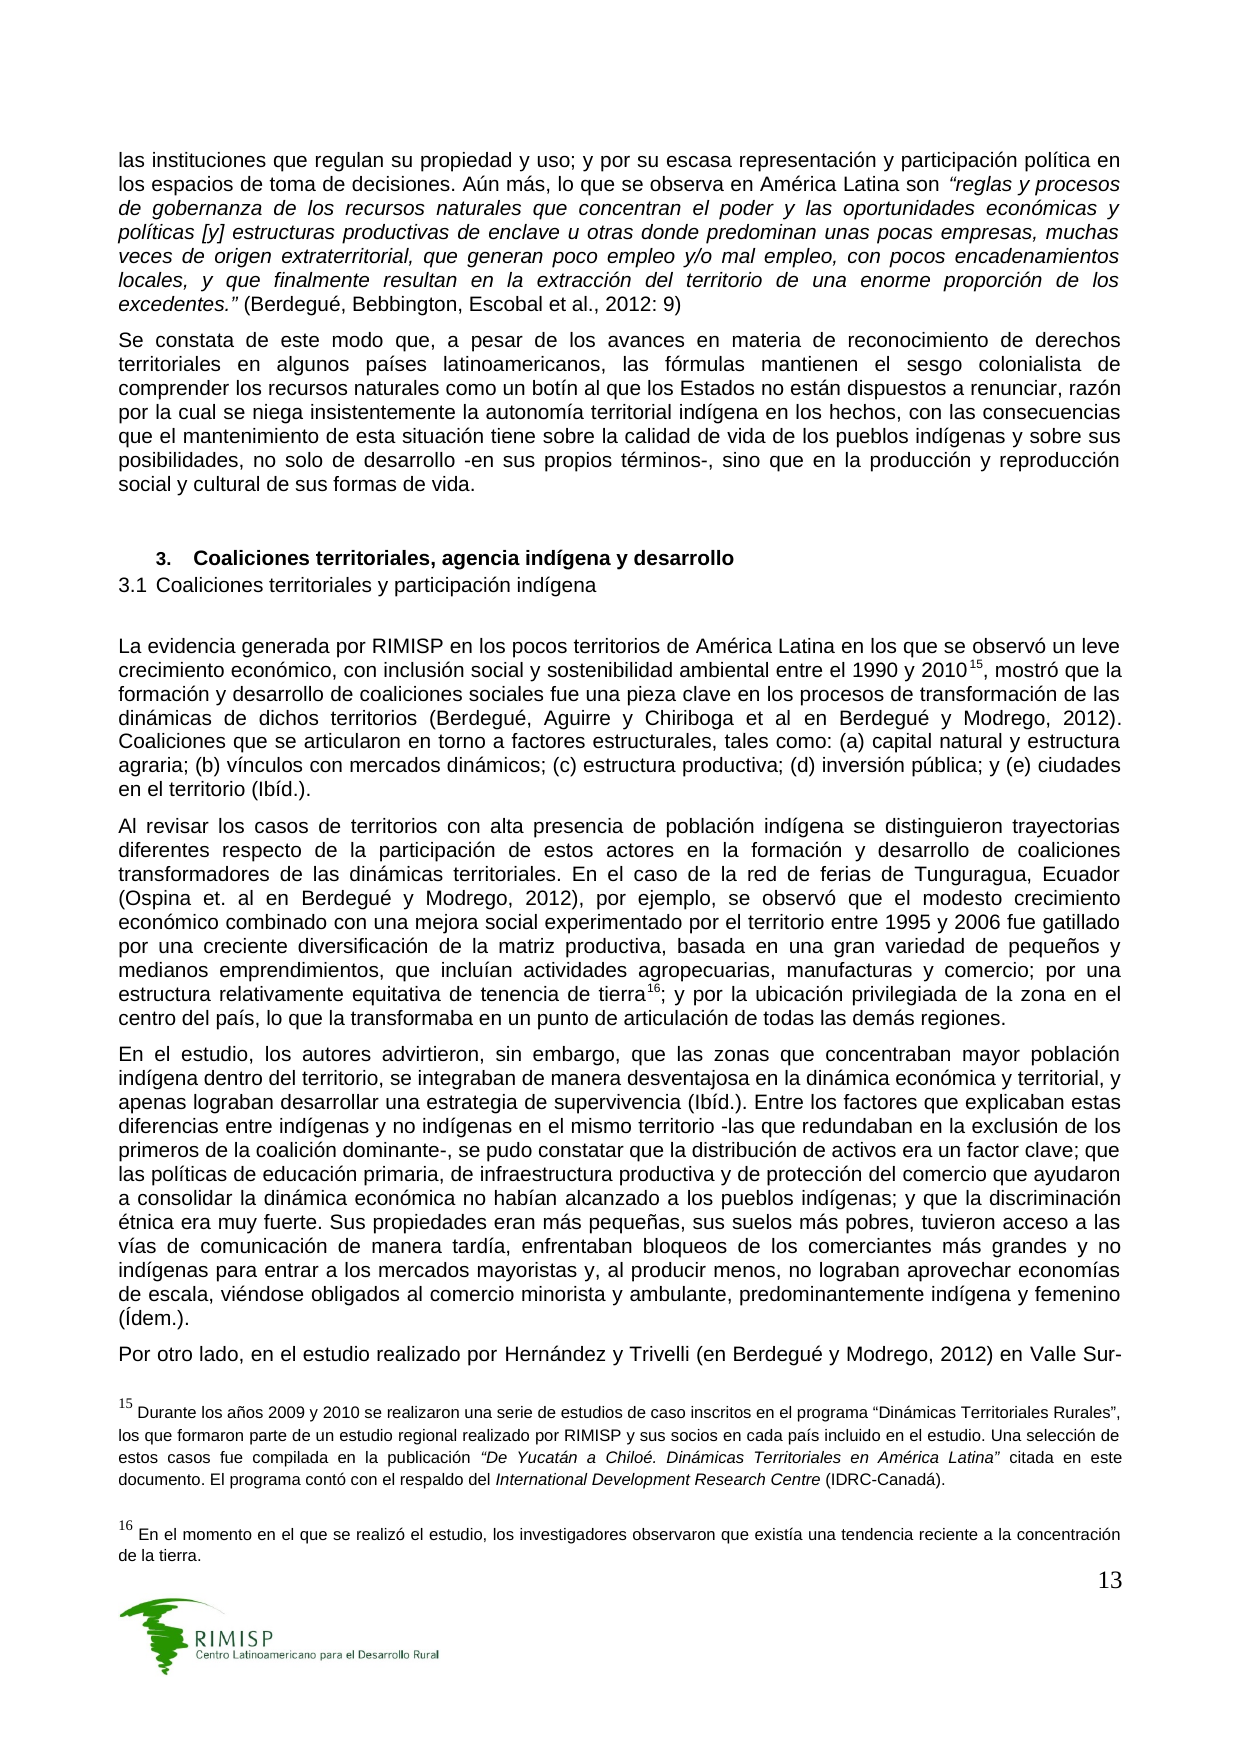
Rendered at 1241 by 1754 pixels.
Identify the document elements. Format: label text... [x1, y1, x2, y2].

text La evidencia generada por RIMISP en los pocos territorios de América Latina en los que se observó un leve crecimiento económico, con inclusión social y sostenibilidad ambiental entre el 1990 y 2010, mostró que la formación y desarrollo de coaliciones sociales fue una pieza clave en los procesos de transformación de las dinámicas de dichos territorios (Berdegué, Aguirre y Chiriboga et al en Berdegué y Modrego, 2012). Coaliciones que se articularon en torno a factores estructurales, tales como: (a) capital natural y estructura agraria; (b) vínculos con mercados dinámicos; (c) estructura productiva; (d) inversión pública; y (e) ciudades en el territorio (Ibíd.). [118, 633, 1122, 801]
text Al revisar los casos de territorios con alta presencia de población indígena se distinguieron trayectorias diferentes respecto de la participación de estos actores en la formación y desarrollo de coaliciones transformadores de las dinámicas territoriales. En el caso de la red de ferias de Tunguragua, Ecuador (Ospina et. al en Berdegué y Modrego, 2012), por ejemplo, se observó que el modesto crecimiento económico combinado con una mejora social experimentado por el territorio entre 1995 y 2006 fue gatillado por una creciente diversificación de la matriz productiva, basada en una gran variedad de pequeños y medianos emprendimientos, que incluían actividades agropecuarias, manufacturas y comercio; por una estructura relativamente equitativa de tenencia de tierra; y por la ubicación privilegiada de la zona en el centro del país, lo que la transformaba en un punto de articulación de todas las demás regiones. [118, 814, 1122, 1029]
list Coaliciones territoriales y participación indígena [118, 573, 1122, 597]
picture [118, 1593, 441, 1681]
text En el estudio, los autores advirtieron, sin embargo, que las zonas que concentraban mayor población indígena dentro del territorio, se integraban de manera desventajosa en la dinámica económica y territorial, y apenas lograban desarrollar una estrategia de supervivencia (Ibíd.). Entre los factores que explicaban estas diferencias entre indígenas y no indígenas en el mismo territorio -las que redundaban en la exclusión de los primeros de la coalición dominante-, se pudo constatar que la distribución de activos era un factor clave; que las políticas de educación primaria, de infraestructura productiva y de protección del comercio que ayudaron a consolidar la dinámica económica no habían alcanzado a los pueblos indígenas; y que la discriminación étnica era muy fuerte. Sus propiedades eran más pequeñas, sus suelos más pobres, tuvieron acceso a las vías de comunicación de manera tardía, enfrentaban bloqueos de los comerciantes más grandes y no indígenas para entrar a los mercados mayoristas y, al producir menos, no lograban aprovechar economías de escala, viéndose obligados al comercio minorista y ambulante, predominantemente indígena y femenino (Ídem.). [118, 1042, 1122, 1329]
text Se constata de este modo que, a pesar de los avances en materia de reconocimiento de derechos territoriales en algunos países latinoamericanos, las fórmulas mantienen el sesgo colonialista de comprender los recursos naturales como un botín al que los Estados no están dispuestos a renunciar, razón por la cual se niega insistentemente la autonomía territorial indígena en los hechos, con las consecuencias que el mantenimiento de esta situación tiene sobre la calidad de vida de los pueblos indígenas y sobre sus posibilidades, no solo de desarrollo -en sus propios términos-, sino que en la producción y reproducción social y cultural de sus formas de vida. [118, 328, 1122, 496]
subtitle Coaliciones territoriales, agencia indígena y desarrollo [156, 546, 1122, 569]
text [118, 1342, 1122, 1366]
